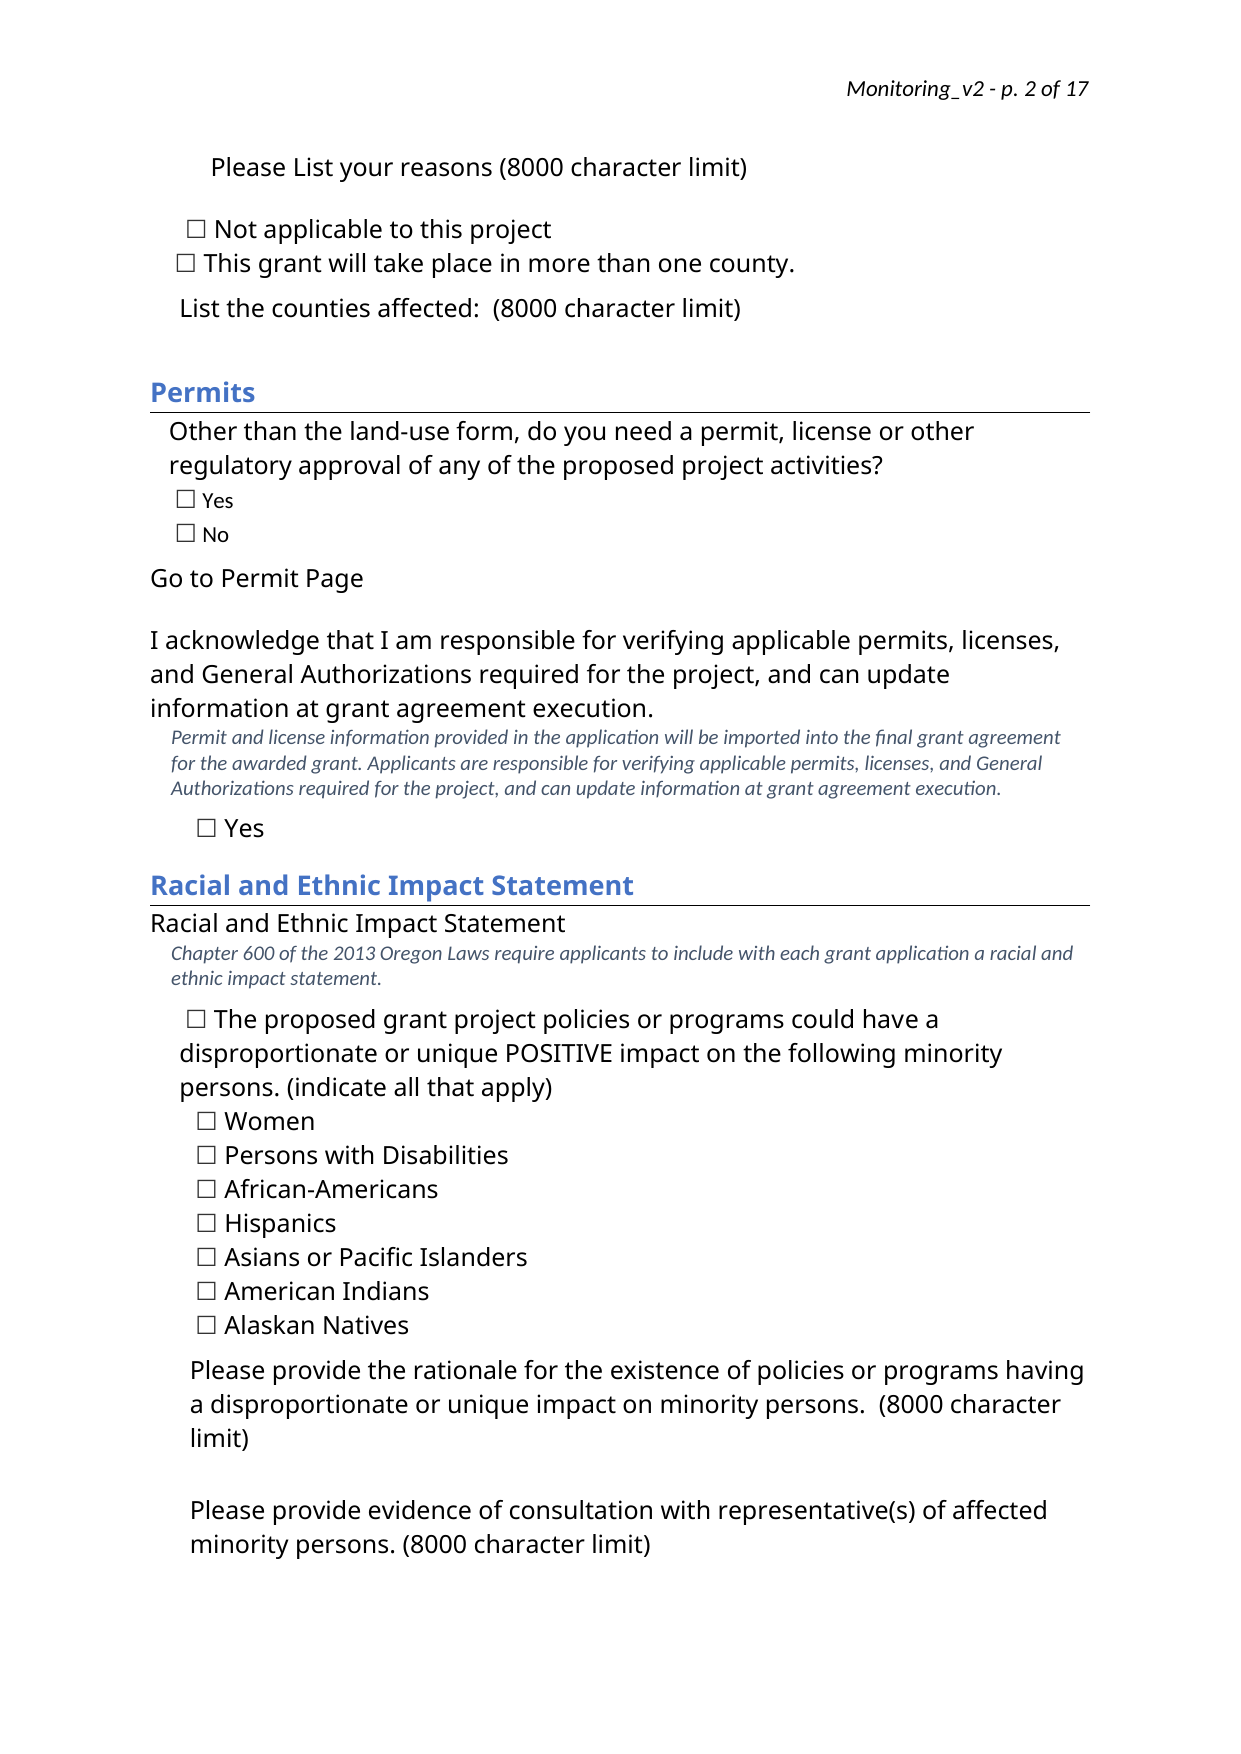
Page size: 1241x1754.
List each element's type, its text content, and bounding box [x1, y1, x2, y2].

text Other than the land-use form, do you need a permit, license or other regulatory approval of any of the proposed project activities? [169, 413, 1090, 482]
subtitle Permits [150, 373, 1090, 412]
text Persons with Disabilities [189, 1138, 1090, 1172]
text Not applicable to this project [179, 212, 1090, 246]
text Asians or Pacific Islanders [189, 1240, 1090, 1274]
text Hispanics [189, 1206, 1090, 1240]
text Alaskan Natives [189, 1308, 1090, 1342]
text Please provide evidence of consultation with representative(s) of affected minority persons. (8000 character limit) [189, 1493, 1090, 1561]
text Go to Permit Page [150, 560, 1090, 594]
text Yes [169, 482, 1090, 516]
text Chapter 600 of the 2013 Oregon Laws require applicants to include with each grant application a racial and ethnic impact statement. [171, 940, 1090, 991]
text Women [189, 1103, 1090, 1138]
text American Indians [189, 1274, 1090, 1308]
text This grant will take place in more than one county. [169, 246, 1090, 280]
subtitle Racial and Ethnic Impact Statement [150, 866, 1090, 905]
text Yes [189, 811, 1090, 845]
text No [169, 516, 1090, 550]
text Please List your reasons (8000 character limit) [210, 150, 1090, 184]
text The proposed grant project policies or programs could have a disproportionate or unique POSITIVE impact on the following minority persons. (indicate all that apply) [179, 1001, 1090, 1103]
text Permit and license information provided in the application will be imported into the final grant agreement for the awarded grant. Applicants are responsible for verifying applicable permits, licenses, and General Authorizations required for the project, and can update information at grant agreement execution. [171, 724, 1090, 801]
text List the counties affected: (8000 character limit) [179, 291, 1090, 325]
text African-Americans [189, 1172, 1090, 1206]
text Racial and Ethnic Impact Statement [150, 906, 1090, 940]
text I acknowledge that I am responsible for verifying applicable permits, licenses, and General Authorizations required for the project, and can update information at grant agreement execution. [150, 622, 1090, 724]
